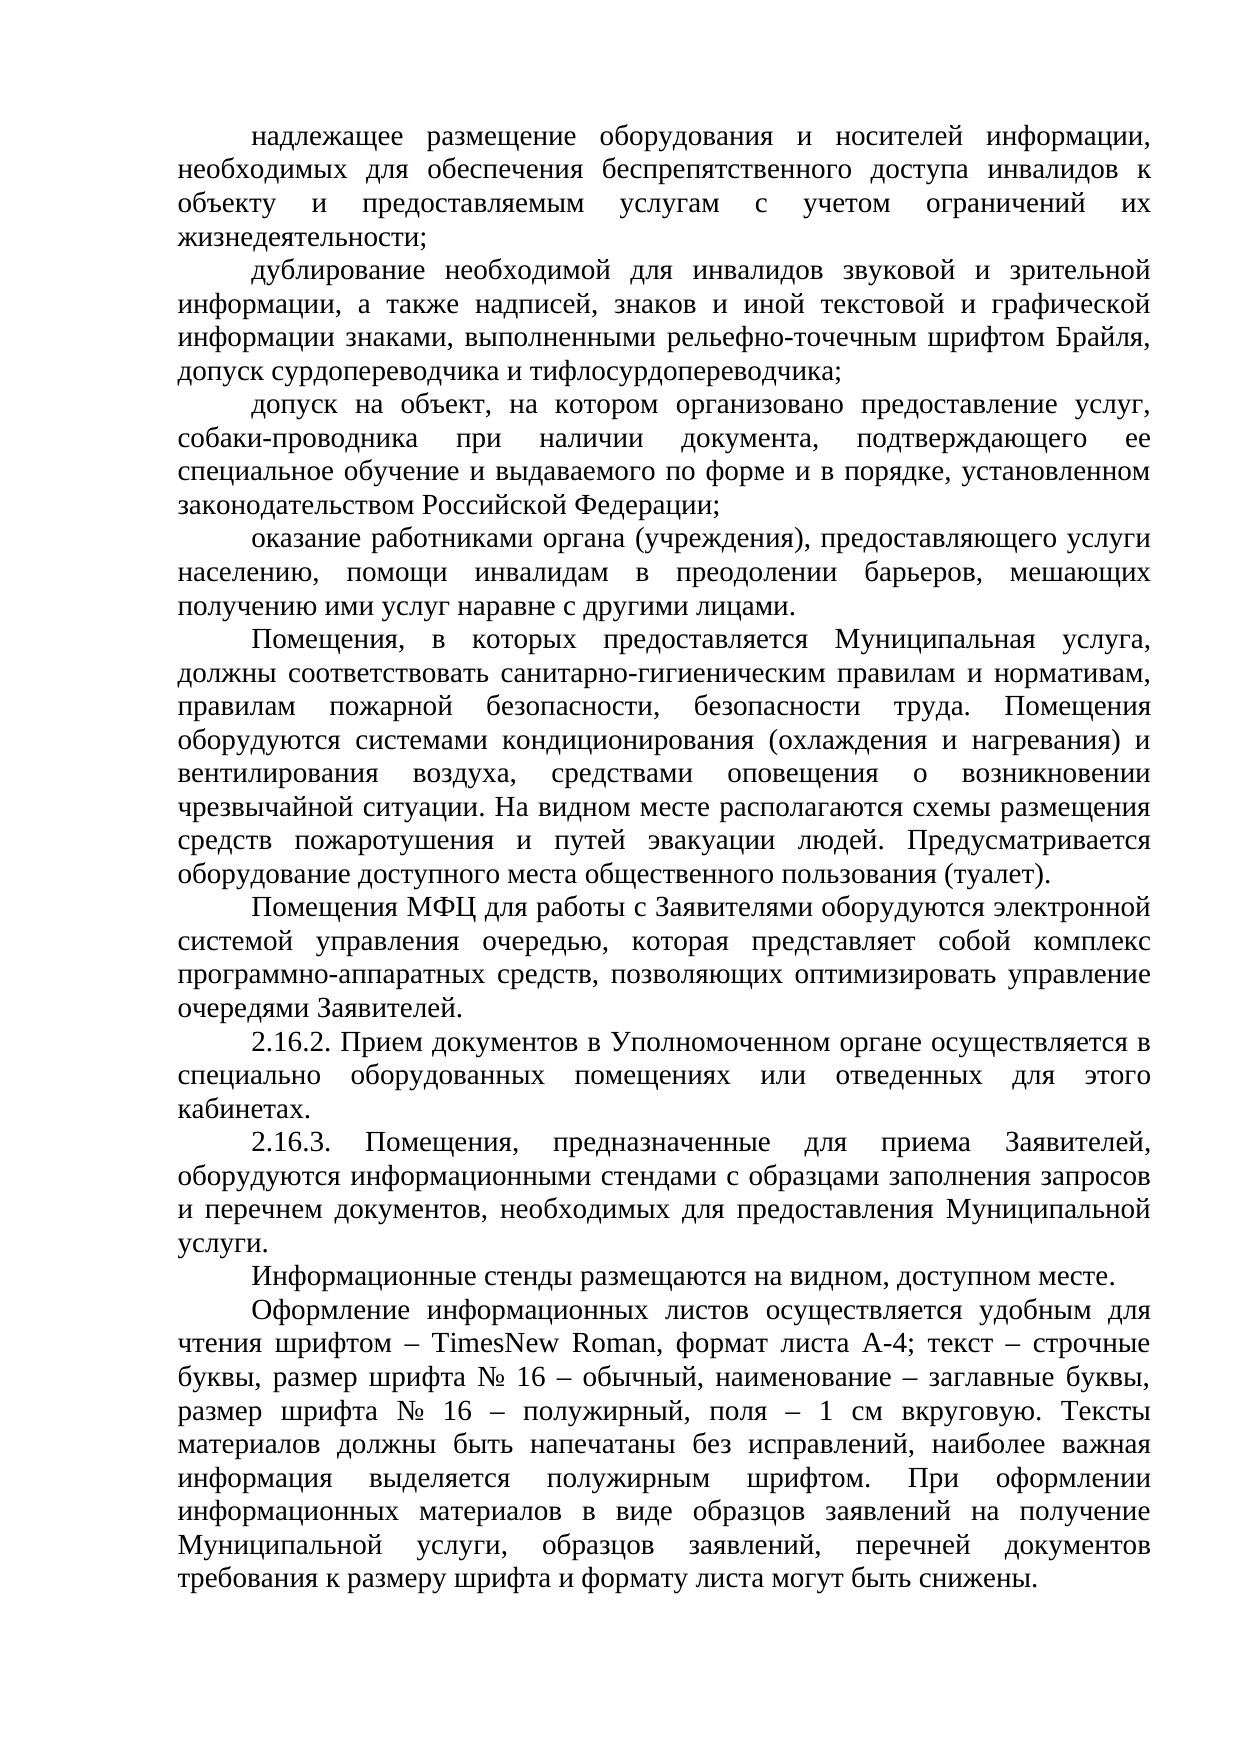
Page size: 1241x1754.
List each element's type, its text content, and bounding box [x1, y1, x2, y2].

text оказание работниками органа (учреждения), предоставляющего услуги населению, помощи инвалидам в преодолении барьеров, мешающих получению ими услуг наравне с другими лицами. [177, 521, 1152, 621]
text Оформление информационных листов осуществляется удобным для чтения шрифтом – TimesNew Roman, формат листа A-4; текст – строчные буквы, размер шрифта № 16 – обычный, наименование – заглавные буквы, размер шрифта № 16 – полужирный, поля – 1 см вкруговую. Тексты материалов должны быть напечатаны без исправлений, наиболее важная информация выделяется полужирным шрифтом. При оформлении информационных материалов в виде образцов заявлений на получение Муниципальной услуги, образцов заявлений, перечней документов требования к размеру шрифта и формату листа могут быть снижены. [177, 1292, 1152, 1594]
text 2.16.2. Прием документов в Уполномоченном органе осуществляется в специально оборудованных помещениях или отведенных для этого кабинетах. [177, 1024, 1152, 1124]
text дублирование необходимой для инвалидов звуковой и зрительной информации, а также надписей, знаков и иной текстовой и графической информации знаками, выполненными рельефно-точечным шрифтом Брайля, допуск сурдопереводчика и тифлосурдопереводчика; [177, 252, 1152, 386]
text 2.16.3. Помещения, предназначенные для приема Заявителей, оборудуются информационными стендами с образцами заполнения запросов и перечнем документов, необходимых для предоставления Муниципальной услуги. [177, 1124, 1152, 1258]
text Информационные стенды размещаются на видном, доступном месте. [177, 1258, 1152, 1292]
text Помещения, в которых предоставляется Муниципальная услуга, должны соответствовать санитарно-гигиеническим правилам и нормативам, правилам пожарной безопасности, безопасности труда. Помещения оборудуются системами кондиционирования (охлаждения и нагревания) и вентилирования воздуха, средствами оповещения о возникновении чрезвычайной ситуации. На видном месте располагаются схемы размещения средств пожаротушения и путей эвакуации людей. Предусматривается оборудование доступного места общественного пользования (туалет). [177, 621, 1152, 889]
text надлежащее размещение оборудования и носителей информации, необходимых для обеспечения беспрепятственного доступа инвалидов к объекту и предоставляемым услугам с учетом ограничений их жизнедеятельности; [177, 118, 1152, 252]
text допуск на объект, на котором организовано предоставление услуг, собаки-проводника при наличии документа, подтверждающего ее специальное обучение и выдаваемого по форме и в порядке, установленном законодательством Российской Федерации; [177, 386, 1152, 521]
text Помещения МФЦ для работы с Заявителями оборудуются электронной системой управления очередью, которая представляет собой комплекс программно-аппаратных средств, позволяющих оптимизировать управление очередями Заявителей. [177, 889, 1152, 1024]
